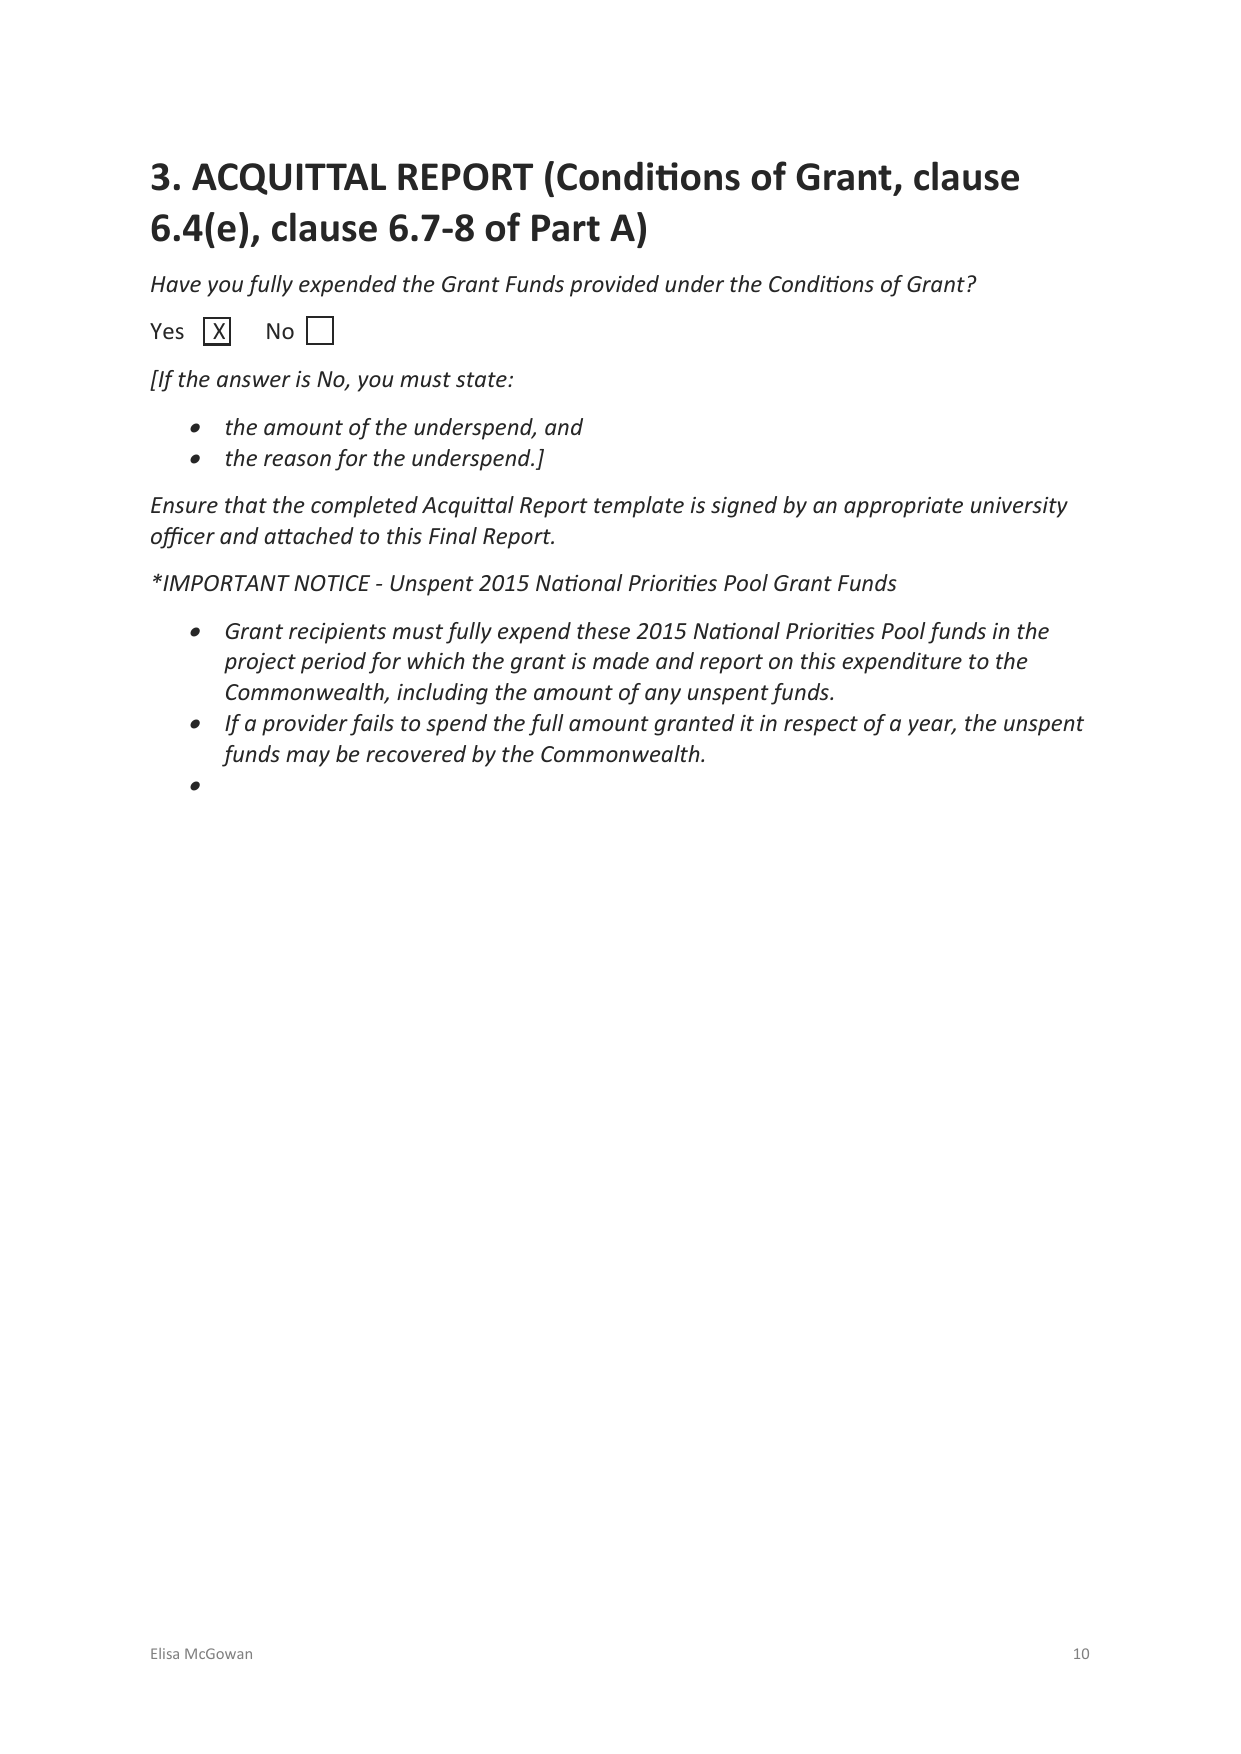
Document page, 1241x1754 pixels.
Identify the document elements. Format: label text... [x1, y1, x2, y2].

text If a provider fails to spend the full amount granted it in respect of a year, the unspent funds may be recovered by the Commonwealth. [187, 707, 1090, 768]
text Have you fully expended the Grant Funds provided under the Conditions of Grant? [150, 268, 1090, 299]
text the reason for the underspend.] [187, 441, 1090, 473]
subtitle 3. ACQUITTAL REPORT (Conditions of Grant, clause 6.4(e), clause 6.7-8 of Part A) [150, 150, 1090, 252]
text Yes X No [150, 316, 1090, 346]
text [If the answer is No, you must state: [150, 363, 1090, 393]
text *IMPORTANT NOTICE - Unspent 2015 National Priorities Pool Grant Funds [150, 567, 1090, 597]
text Grant recipients must fully expend these 2015 National Priorities Pool funds in the project period for which the grant is made and report on this expenditure to the Commonwealth, including the amount of any unspent funds. [187, 614, 1090, 707]
text Ensure that the completed Acquittal Report template is signed by an appropriate university officer and attached to this Final Report. [150, 489, 1090, 550]
text the amount of the underspend, and [187, 410, 1090, 441]
